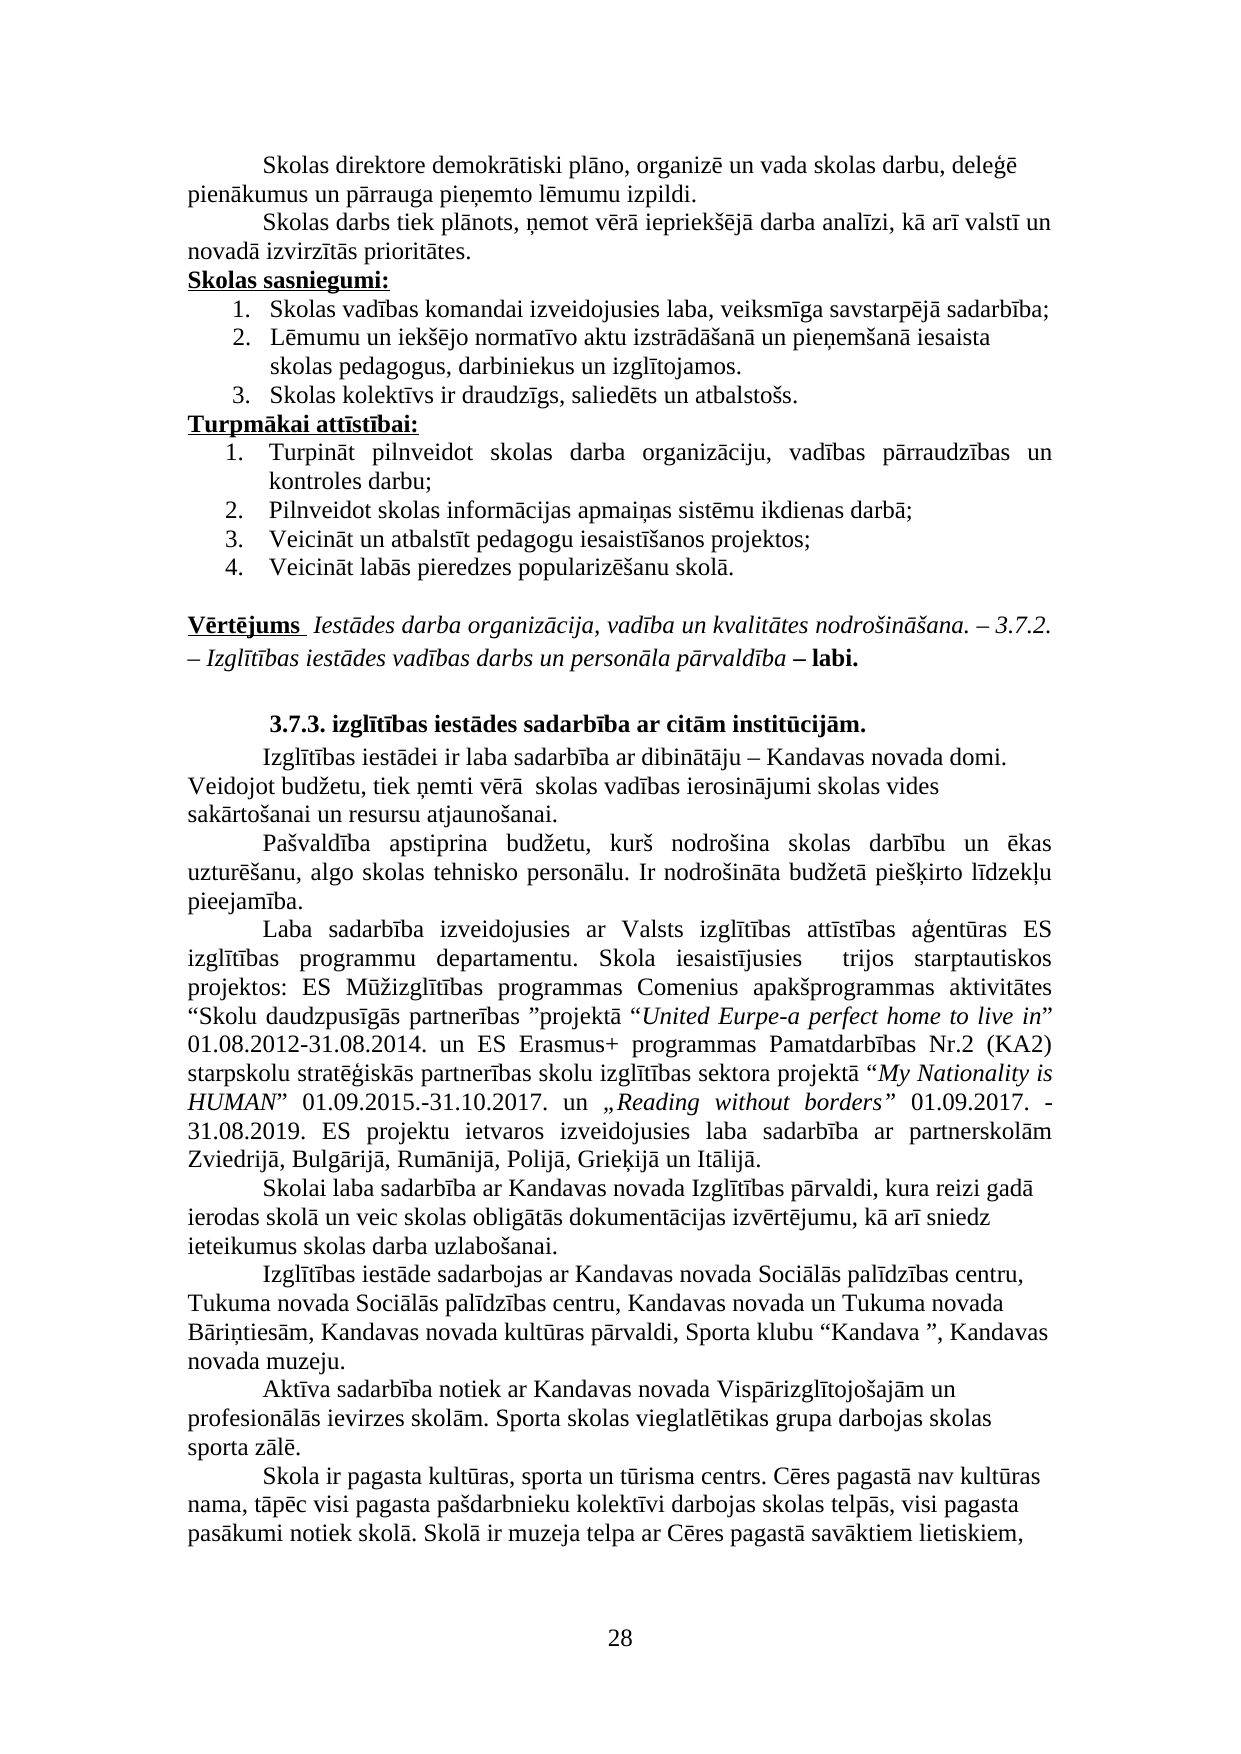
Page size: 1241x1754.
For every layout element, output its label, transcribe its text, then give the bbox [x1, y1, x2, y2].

text Skolas sasniegumi: [187, 265, 1053, 294]
list Veicināt un atbalstīt pedagogu iesaistīšanos projektos; [225, 524, 1053, 552]
text Turpmākai attīstībai: [187, 409, 1053, 437]
text Skolas direktore demokrātiski plāno, organizē un vada skolas darbu, deleģē pienākumus un pārrauga pieņemto lēmumu izpildi. [187, 150, 1053, 207]
text Vērtējums Iestādes darba organizācija, vadība un kvalitātes nodrošināšana. – 3.7.2. – Izglītības iestādes vadības darbs un personāla pārvaldība – labi. [187, 610, 1053, 672]
text Aktīva sadarbība notiek ar Kandavas novada Vispārizglītojošajām un profesionālās ievirzes skolām. Sporta skolas vieglatlētikas grupa darbojas skolas sporta zālē. [187, 1374, 1053, 1461]
list Skolas vadības komandai izveidojusies laba, veiksmīga savstarpējā sadarbība; [232, 294, 1053, 322]
list Turpināt pilnveidot skolas darba organizāciju, vadības pārraudzības un kontroles darbu; [225, 437, 1053, 495]
list Veicināt labās pieredzes popularizēšanu skolā. [225, 552, 1053, 581]
text Skolai laba sadarbība ar Kandavas novada Izglītības pārvaldi, kura reizi gadā ierodas skolā un veic skolas obligātās dokumentācijas izvērtējumu, kā arī sniedz ieteikumus skolas darba uzlabošanai. [187, 1173, 1053, 1259]
text Skolas darbs tiek plānots, ņemot vērā iepriekšējā darba analīzi, kā arī valstī un novadā izvirzītās prioritātes. [187, 207, 1053, 265]
list Pilnveidot skolas informācijas apmaiņas sistēmu ikdienas darbā; [225, 495, 1053, 524]
text Izglītības iestāde sadarbojas ar Kandavas novada Sociālās palīdzības centru, Tukuma novada Sociālās palīdzības centru, Kandavas novada un Tukuma novada Bāriņtiesām, Kandavas novada kultūras pārvaldi, Sporta klubu “Kandava ”, Kandavas novada muzeju. [187, 1259, 1053, 1374]
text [187, 1461, 1053, 1547]
text Laba sadarbība izveidojusies ar Valsts izglītības attīstības aģentūras ES izglītības programmu departamentu. Skola iesaistījusies trijos starptautiskos projektos: ES Mūžizglītības programmas Comenius apakšprogrammas aktivitātes “Skolu daudzpusīgās partnerības ”projektā “United Eurpe-a perfect home to live in” 01.08.2012-31.08.2014. un ES Erasmus+ programmas Pamatdarbības Nr.2 (KA2) starpskolu stratēģiskās partnerības skolu izglītības sektora projektā “My Nationality is HUMAN” 01.09.2015.-31.10.2017. un „Reading without borders” 01.09.2017. - 31.08.2019. ES projektu ietvaros izveidojusies laba sadarbība ar partnerskolām Zviedrijā, Bulgārijā, Rumānijā, Polijā, Grieķijā un Itālijā. [187, 914, 1053, 1173]
list 3.7.3. izglītības iestādes sadarbība ar citām institūcijām. [269, 709, 1053, 738]
list Lēmumu un iekšējo normatīvo aktu izstrādāšanā un pieņemšanā iesaista skolas pedagogus, darbiniekus un izglītojamos. [232, 322, 1053, 380]
list Skolas kolektīvs ir draudzīgs, saliedēts un atbalstošs. [232, 380, 1053, 409]
text Pašvaldība apstiprina budžetu, kurš nodrošina skolas darbību un ēkas uzturēšanu, algo skolas tehnisko personālu. Ir nodrošināta budžetā piešķirto līdzekļu pieejamība. [187, 828, 1053, 914]
text Izglītības iestādei ir laba sadarbība ar dibinātāju – Kandavas novada domi. Veidojot budžetu, tiek ņemti vērā skolas vadības ierosinājumi skolas vides sakārtošanai un resursu atjaunošanai. [187, 742, 1053, 828]
